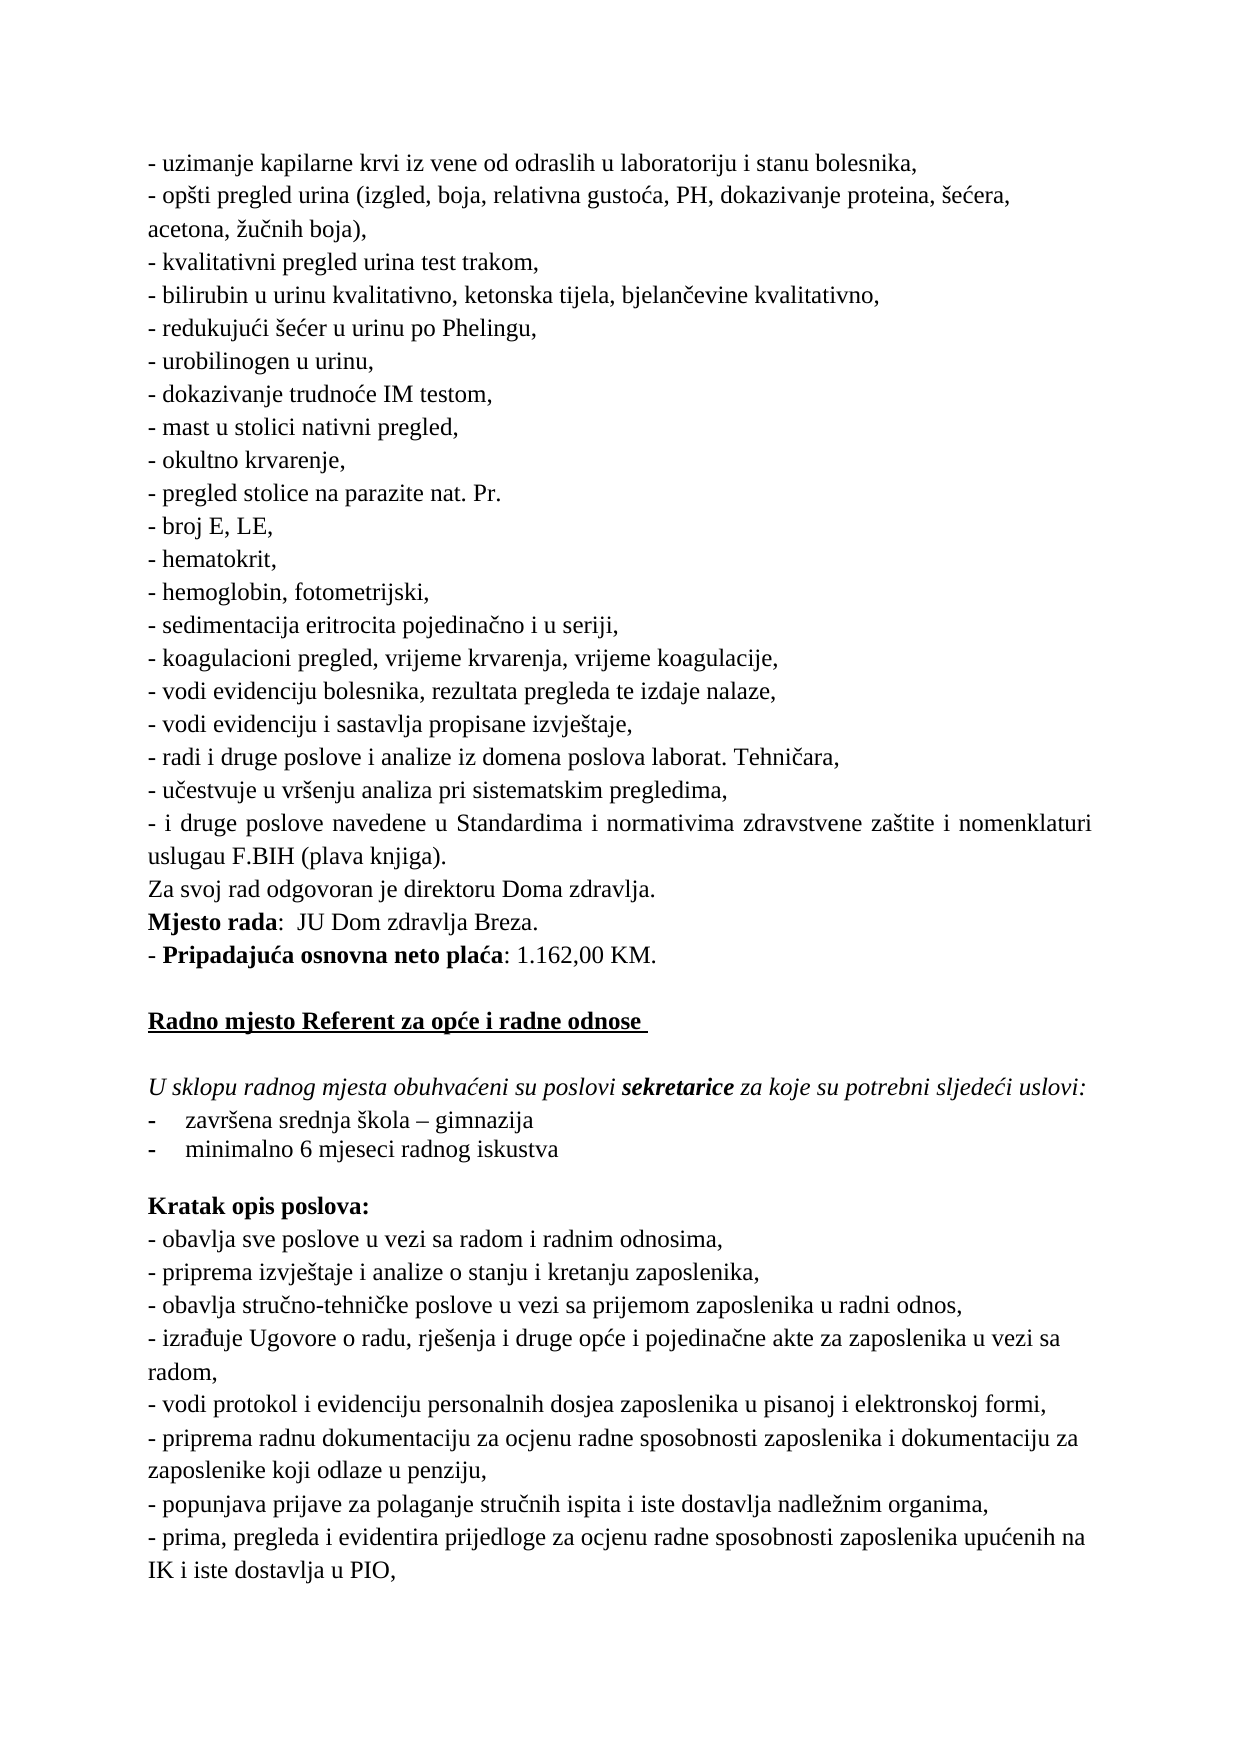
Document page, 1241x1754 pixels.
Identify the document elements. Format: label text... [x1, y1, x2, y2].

text - koagulacioni pregled, vrijeme krvarenja, vrijeme koagulacije, [148, 643, 1093, 672]
text - uzimanje kapilarne krvi iz vene od odraslih u laboratoriju i stanu bolesnika, [148, 148, 1093, 176]
text - učestvuje u vršenju analiza pri sistematskim pregledima, [148, 775, 1093, 804]
text - prima, pregleda i evidentira prijedloge za ocjenu radne sposobnosti zaposlenika upućenih na IK i iste dostavlja u PIO, [148, 1522, 1093, 1583]
text - dokazivanje trudnoće IM testom, [148, 379, 1093, 407]
text Radno mjesto Referent za opće i radne odnose [148, 1006, 1093, 1035]
text - hemoglobin, fotometrijski, [148, 577, 1093, 606]
text U sklopu radnog mjesta obuhvaćeni su poslovi sekretarice za koje su potrebni sljedeći uslovi: [148, 1072, 1093, 1101]
text - redukujući šećer u urinu po Phelingu, [148, 313, 1093, 341]
text Kratak opis poslova: [148, 1191, 1093, 1220]
text - mast u stolici nativni pregled, [148, 412, 1093, 441]
text zaposlenike koji odlaze u penziju, [148, 1456, 1093, 1484]
text - sedimentacija eritrocita pojedinačno i u seriji, [148, 610, 1093, 639]
text - radi i druge poslove i analize iz domena poslova laborat. Tehničara, [148, 742, 1093, 771]
text - popunjava prijave za polaganje stručnih ispita i iste dostavlja nadležnim organima, [148, 1489, 1093, 1517]
text - izrađuje Ugovore o radu, rješenja i druge opće i pojedinačne akte za zaposlenika u vezi sa radom, [148, 1323, 1093, 1385]
list završena srednja škola – gimnazija [148, 1105, 1093, 1134]
text - vodi evidenciju i sastavlja propisane izvještaje, [148, 709, 1093, 738]
text - opšti pregled urina (izgled, boja, relativna gustoća, PH, dokazivanje proteina, šećera, [148, 181, 1093, 209]
text acetona, žučnih boja), [148, 214, 1093, 242]
text - vodi protokol i evidenciju personalnih dosjea zaposlenika u pisanoj i elektronskoj formi, [148, 1389, 1093, 1418]
text - pregled stolice na parazite nat. Pr. [148, 478, 1093, 507]
text - priprema radnu dokumentaciju za ocjenu radne sposobnosti zaposlenika i dokumentaciju za [148, 1423, 1093, 1451]
text - broj E, LE, [148, 511, 1093, 539]
text Za svoj rad odgovoran je direktoru Doma zdravlja. [148, 874, 1093, 903]
text - urobilinogen u urinu, [148, 346, 1093, 374]
text - kvalitativni pregled urina test trakom, [148, 247, 1093, 275]
list minimalno 6 mjeseci radnog iskustva [148, 1134, 1093, 1163]
text - hematokrit, [148, 544, 1093, 573]
text - vodi evidenciju bolesnika, rezultata pregleda te izdaje nalaze, [148, 676, 1093, 705]
text - bilirubin u urinu kvalitativno, ketonska tijela, bjelančevine kvalitativno, [148, 280, 1093, 308]
text - priprema izvještaje i analize o stanju i kretanju zaposlenika, [148, 1257, 1093, 1286]
text - obavlja stručno-tehničke poslove u vezi sa prijemom zaposlenika u radni odnos, [148, 1291, 1093, 1319]
text - okultno krvarenje, [148, 445, 1093, 473]
text - obavlja sve poslove u vezi sa radom i radnim odnosima, [148, 1224, 1093, 1253]
text - i druge poslove navedene u Standardima i normativima zdravstvene zaštite i nomenklaturi uslugau F.BIH (plava knjiga). [148, 808, 1093, 870]
text Mjesto rada: JU Dom zdravlja Breza. - Pripadajuća osnovna neto plaća: 1.162,00 KM. [148, 907, 1093, 969]
